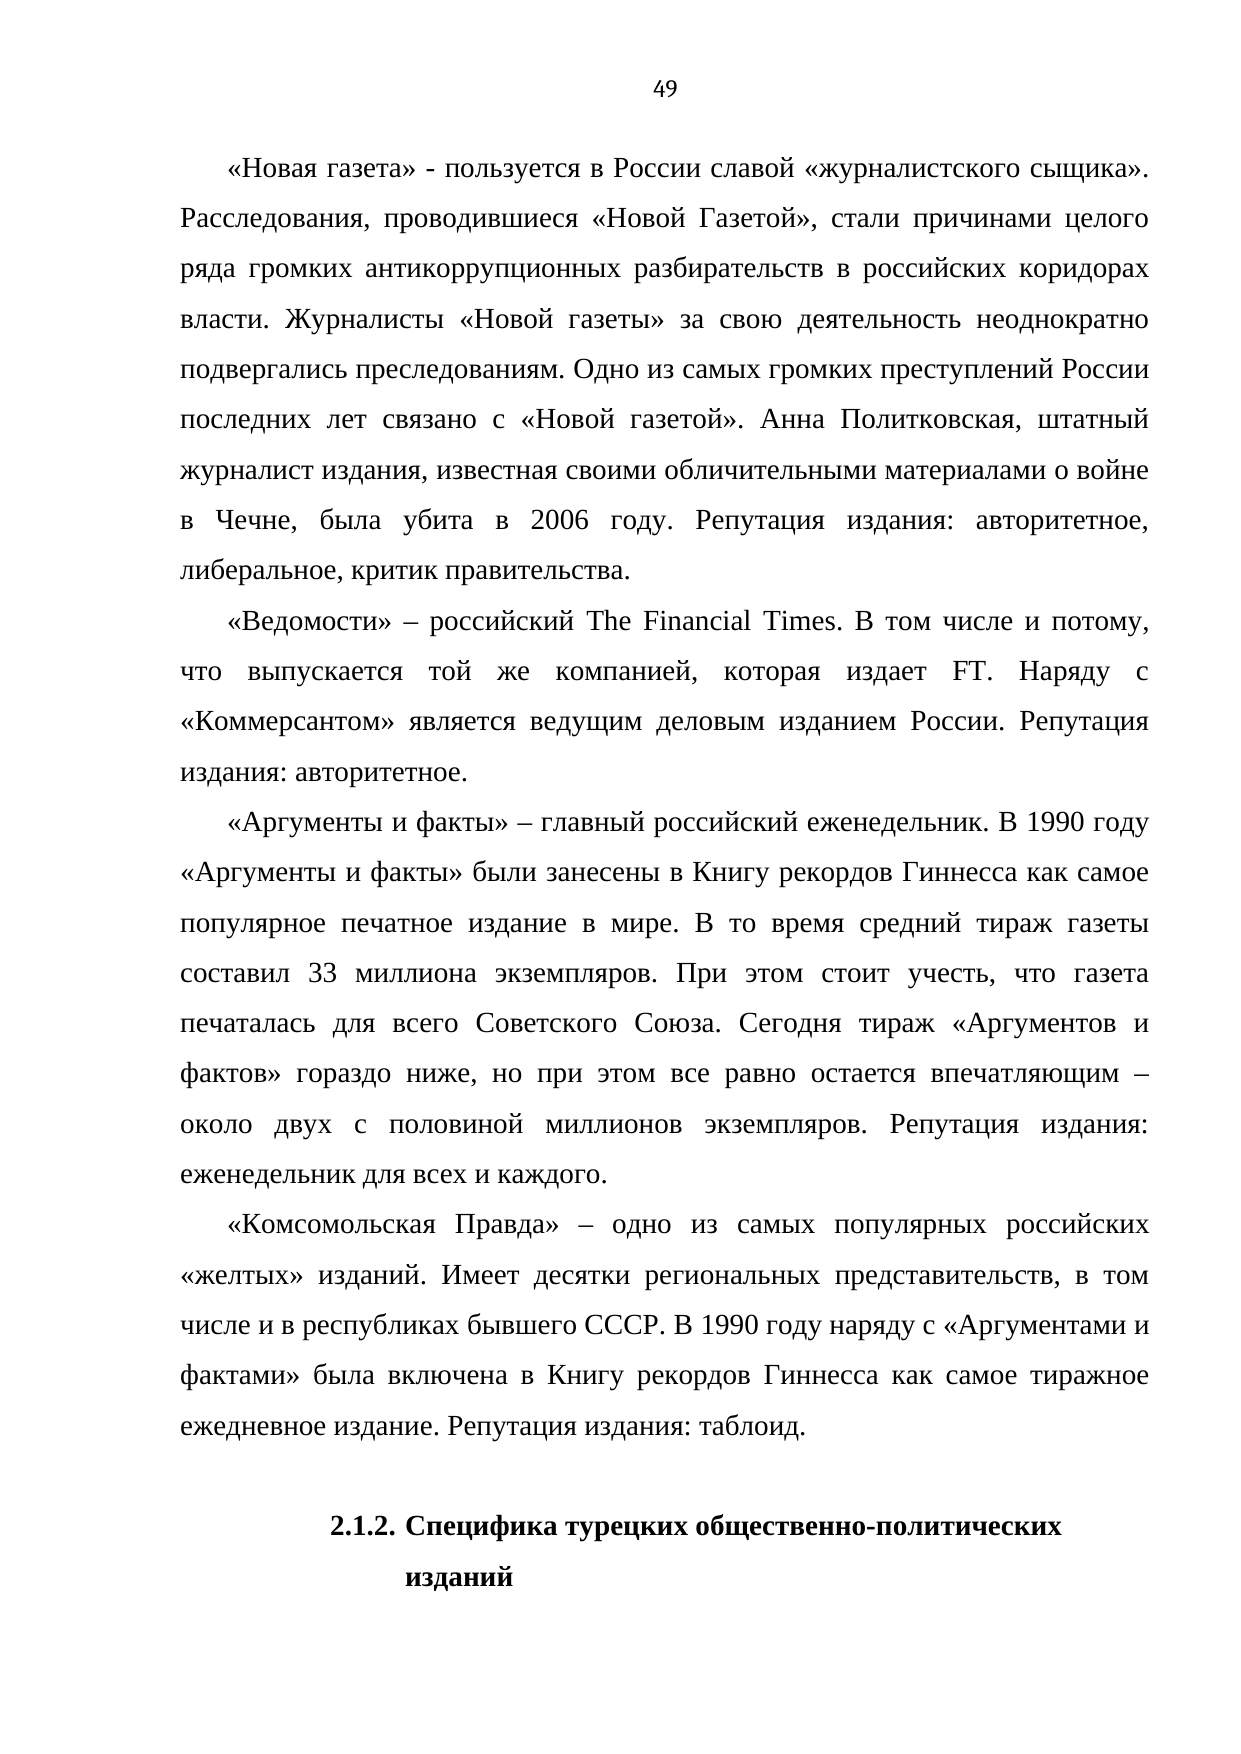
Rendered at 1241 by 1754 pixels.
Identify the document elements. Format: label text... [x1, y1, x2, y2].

text «Аргументы и факты» – главный российский еженедельник. В 1990 году «Аргументы и факты» были занесены в Книгу рекордов Гиннесса как самое популярное печатное издание в мире. В то время средний тираж газеты составил 33 миллиона экземпляров. При этом стоит учесть, что газета печаталась для всего Советского Союза. Сегодня тираж «Аргументов и фактов» гораздо ниже, но при этом все равно остается впечатляющим – около двух с половиной миллионов экземпляров. Репутация издания: еженедельник для всех и каждого. [180, 804, 1150, 1190]
list Специфика турецких общественно-политических изданий [330, 1508, 1150, 1592]
text «Комсомольская Правда» – одно из самых популярных российских «желтых» изданий. Имеет десятки региональных представительств, в том числе и в республиках бывшего СССР. В 1990 году наряду с «Аргументами и фактами» была включена в Книгу рекордов Гиннесса как самое тиражное ежедневное издание. Репутация издания: таблоид. [180, 1207, 1150, 1441]
text «Новая газета» - пользуется в России славой «журналистского сыщика». Расследования, проводившиеся «Новой Газетой», стали причинами целого ряда громких антикоррупционных разбирательств в российских коридорах власти. Журналисты «Новой газеты» за свою деятельность неоднократно подвергались преследованиям. Одно из самых громких преступлений России последних лет связано с «Новой газетой». Анна Политковская, штатный журналист издания, известная своими обличительными материалами о войне в Чечне, была убита в 2006 году. Репутация издания: авторитетное, либеральное, критик правительства. [180, 150, 1150, 586]
text «Ведомости» – российский The Financial Times. В том числе и потому, что выпускается той же компанией, которая издает FT. Наряду с «Коммерсантом» является ведущим деловым изданием России. Репутация издания: авторитетное. [180, 603, 1150, 787]
